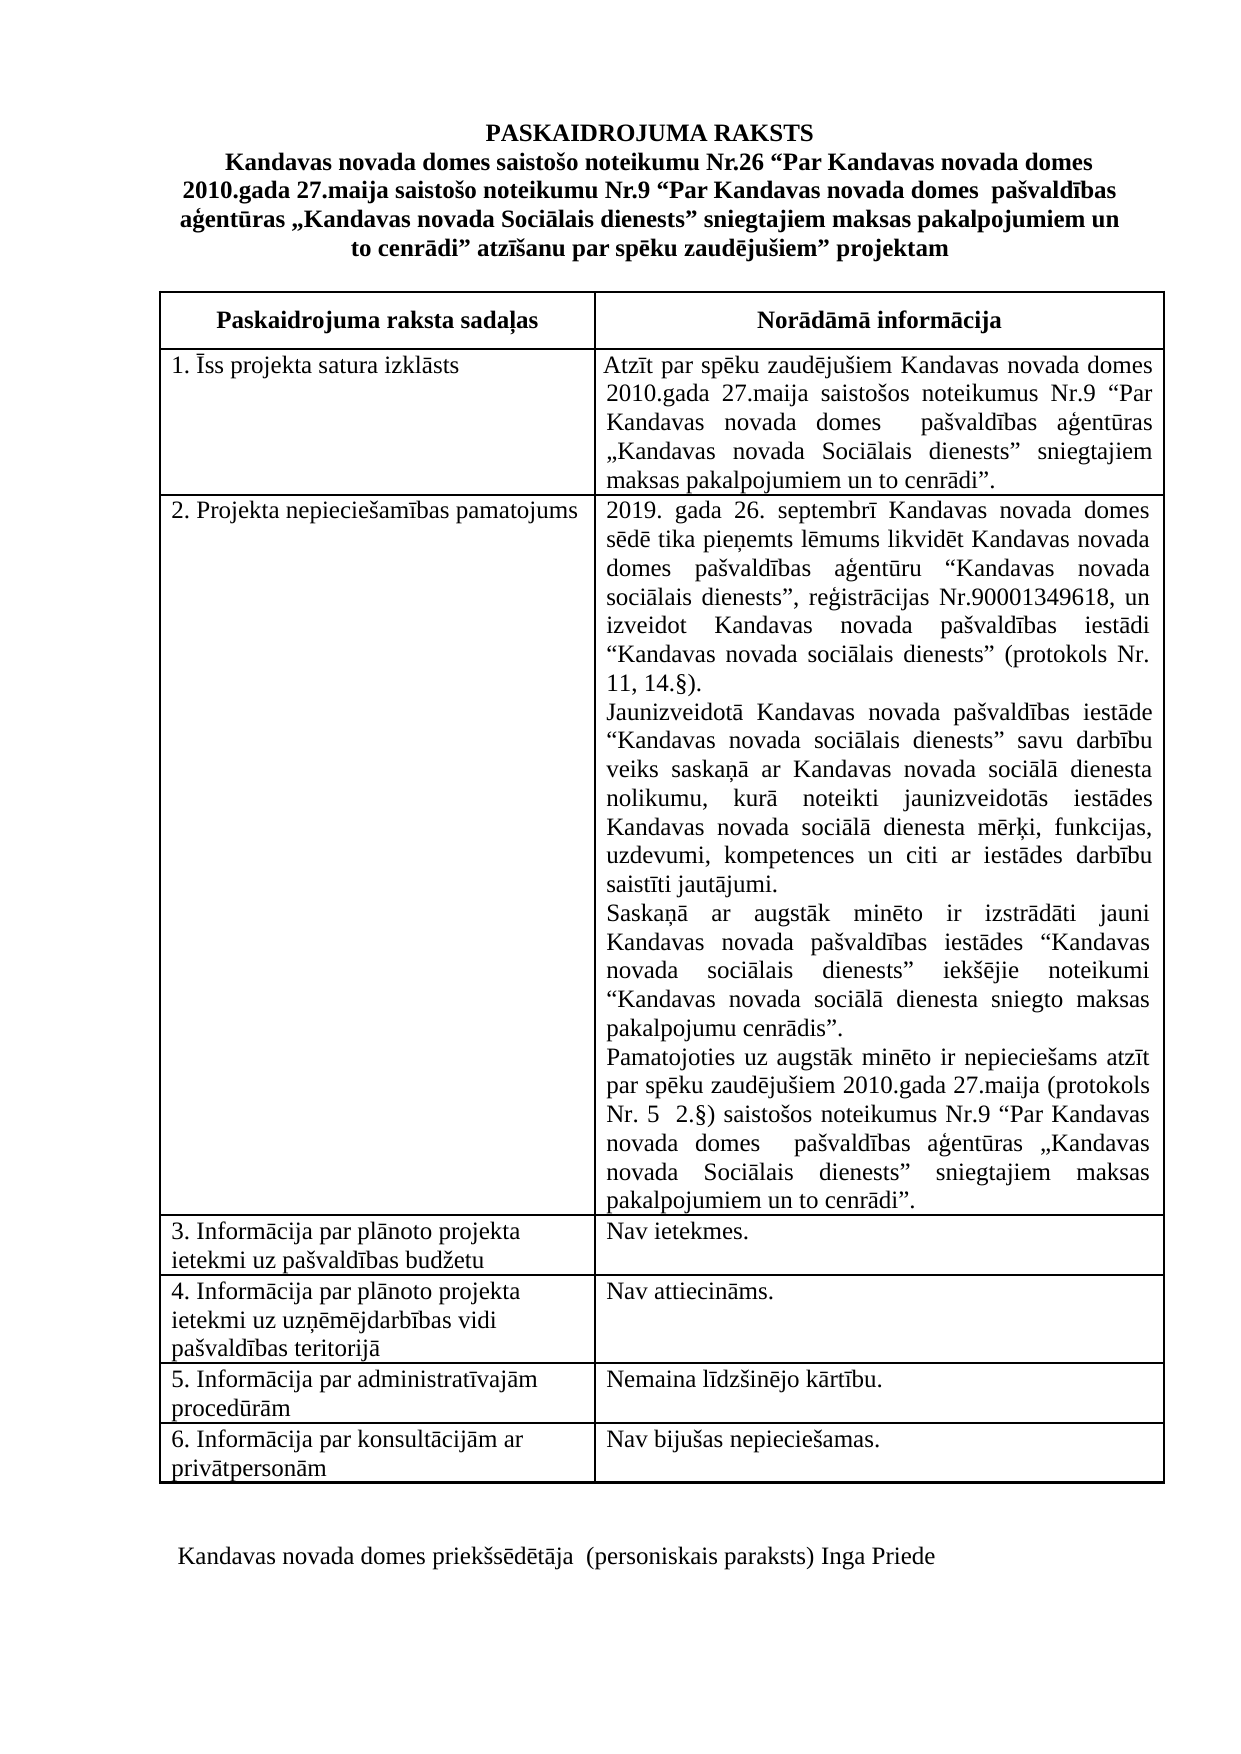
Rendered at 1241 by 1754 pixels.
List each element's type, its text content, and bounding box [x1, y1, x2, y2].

table_header Norādāmā informācija [596, 293, 1163, 348]
table_cell Nemaina līdzšinējo kārtību. [596, 1364, 1163, 1422]
table_cell 6. Informācija par konsultācijām ar privātpersonām [161, 1424, 594, 1481]
table_cell 1. Īss projekta satura izklāsts [161, 350, 594, 493]
text PASKAIDROJUMA RAKSTS [177, 118, 1122, 147]
table_cell Nav ietekmes. [596, 1216, 1163, 1274]
table_cell 2019. gada 26. septembrī Kandavas novada domes sēdē tika pieņemts lēmums likvidēt Kandavas novada domes pašvaldības aģentūru “Kandavas novada sociālais dienests”, reģistrācijas Nr.90001349618, un izveidot Kandavas novada pašvaldības iestādi “Kandavas novada sociālais dienests” (protokols Nr. 11, 14.§). Jaunizveidotā Kandavas novada pašvaldības iestāde “Kandavas novada sociālais dienests” savu darbību veiks saskaņā ar Kandavas novada sociālā dienesta nolikumu, kurā noteikti jaunizveidotās iestādes Kandavas novada sociālā dienesta mērķi, funkcijas, uzdevumi, kompetences un citi ar iestādes darbību saistīti jautājumi. Saskaņā ar augstāk minēto ir izstrādāti jauni Kandavas novada pašvaldības iestādes “Kandavas novada sociālais dienests” iekšējie noteikumi “Kandavas novada sociālā dienesta sniegto maksas pakalpojumu cenrādis”. Pamatojoties uz augstāk minēto ir nepieciešams atzīt par spēku zaudējušiem 2010.gada 27.maija (protokols Nr. 5 2.§) saistošos noteikumus Nr.9 “Par Kandavas novada domes pašvaldības aģentūras „Kandavas novada Sociālais dienests” sniegtajiem maksas pakalpojumiem un to cenrādi”. [596, 496, 1163, 1214]
table_header Paskaidrojuma raksta sadaļas [161, 293, 594, 348]
table_cell 5. Informācija par administratīvajām procedūrām [161, 1364, 594, 1422]
table_cell 3. Informācija par plānoto projekta ietekmi uz pašvaldības budžetu [161, 1216, 594, 1274]
table_cell Nav bijušas nepieciešamas. [596, 1424, 1163, 1481]
table_cell Nav attiecināms. [596, 1276, 1163, 1362]
text Kandavas novada domes saistošo noteikumu Nr.26 “Par Kandavas novada domes 2010.gada 27.maija saistošo noteikumu Nr.9 “Par Kandavas novada domes pašvaldības aģentūras „Kandavas novada Sociālais dienests” sniegtajiem maksas pakalpojumiem un to cenrādi” atzīšanu par spēku zaudējušiem” projektam [177, 147, 351, 262]
table_cell 4. Informācija par plānoto projekta ietekmi uz uzņēmējdarbības vidi pašvaldības teritorijā [161, 1276, 594, 1362]
text Kandavas novada domes priekšsēdētāja (personiskais paraksts) Inga Priede [177, 1541, 1122, 1570]
table_cell 2. Projekta nepieciešamības pamatojums [161, 496, 594, 1214]
table_cell Atzīt par spēku zaudējušiem Kandavas novada domes 2010.gada 27.maija saistošos noteikumus Nr.9 “Par Kandavas novada domes pašvaldības aģentūras „Kandavas novada Sociālais dienests” sniegtajiem maksas pakalpojumiem un to cenrādi”. [596, 350, 1163, 493]
text Kandavas novada domes saistošo noteikumu Nr.26 “Par Kandavas novada domes 2010.gada 27.maija saistošo noteikumu Nr.9 “Par Kandavas novada domes pašvaldības aģentūras „Kandavas novada Sociālais dienests” sniegtajiem maksas pakalpojumiem un to cenrādi” atzīšanu par spēku zaudējušiem” projektam [949, 147, 1122, 262]
